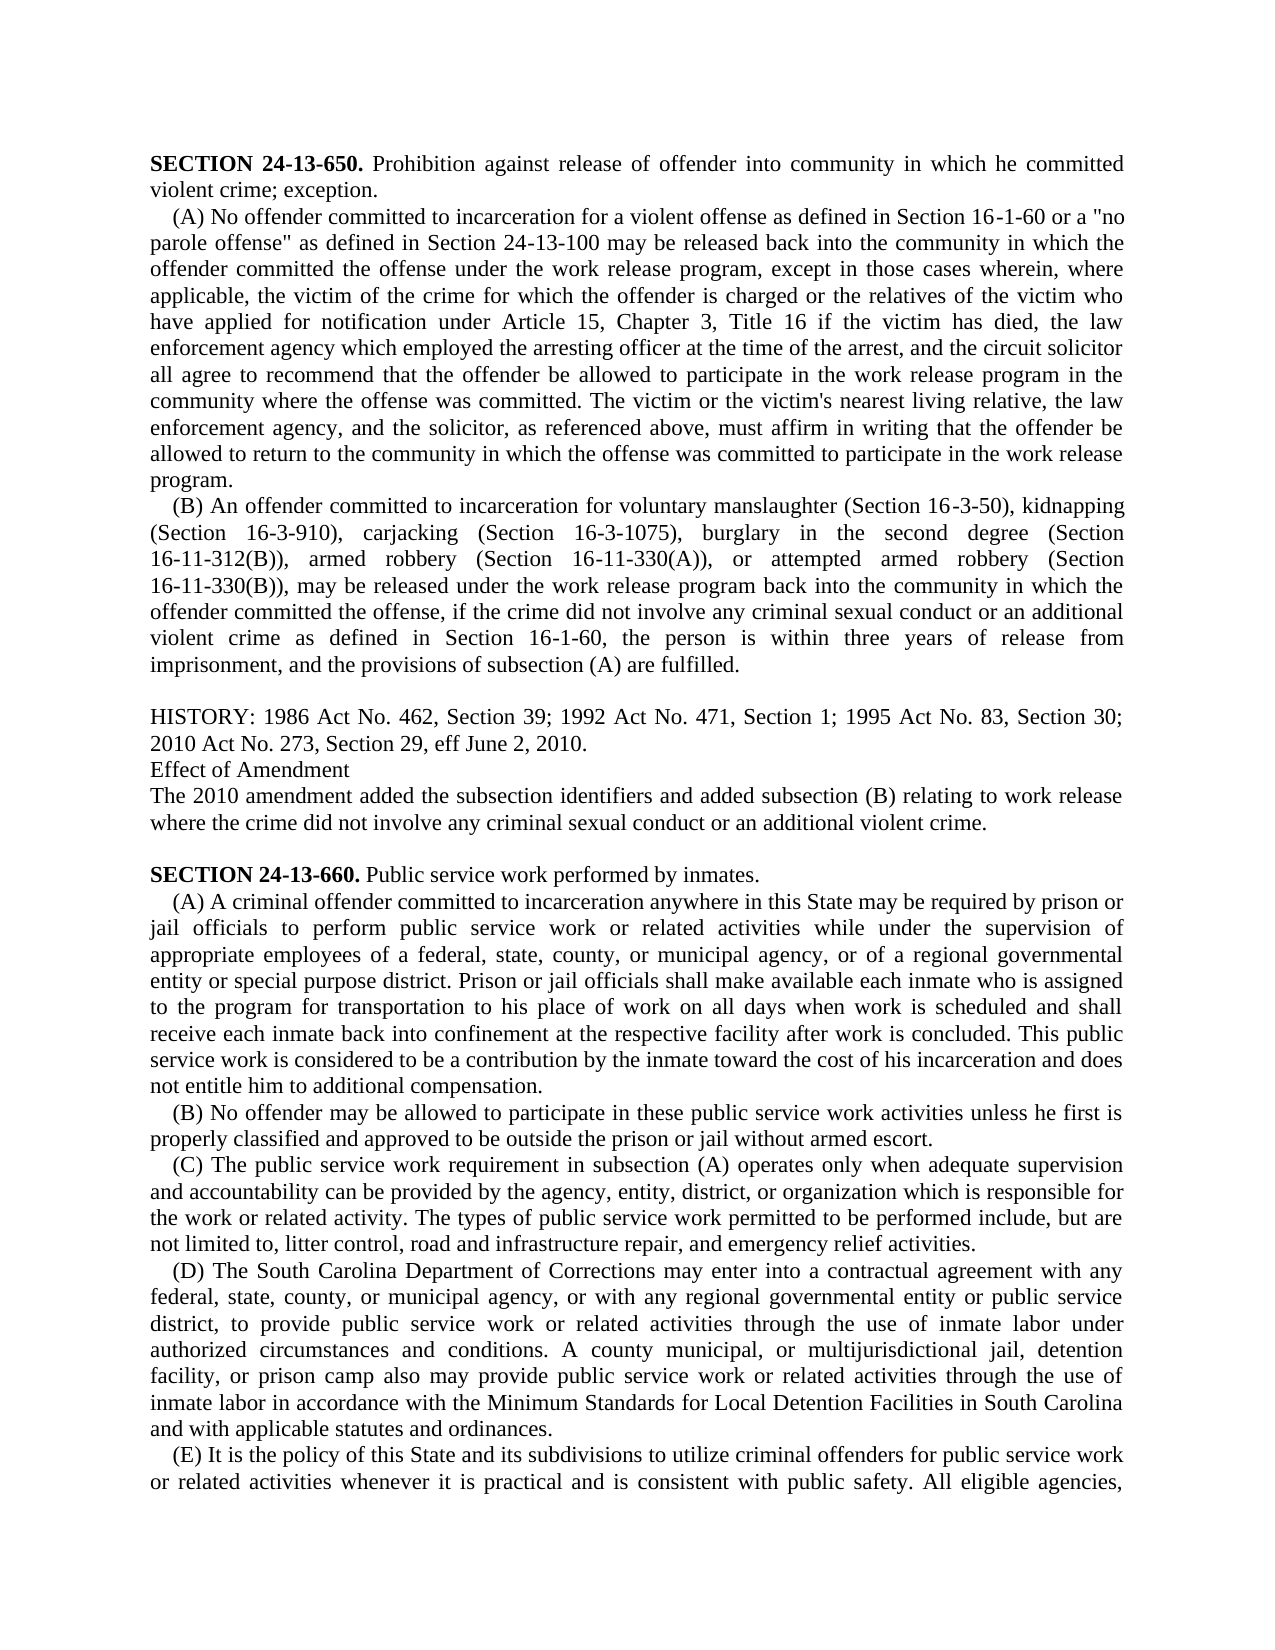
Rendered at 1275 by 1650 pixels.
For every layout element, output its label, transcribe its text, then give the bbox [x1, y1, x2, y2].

text Effect of Amendment [150, 756, 1125, 782]
text (A) A criminal offender committed to incarceration anywhere in this State may be required by prison or jail officials to perform public service work or related activities while under the supervision of appropriate employees of a federal, state, county, or municipal agency, or of a regional governmental entity or special purpose district. Prison or jail officials shall make available each inmate who is assigned to the program for transportation to his place of work on all days when work is scheduled and shall receive each inmate back into confinement at the respective facility after work is concluded. This public service work is considered to be a contribution by the inmate toward the cost of his incarceration and does not entitle him to additional compensation. [150, 888, 1125, 1099]
text (A) No offender committed to incarceration for a violent offense as defined in Section 16-1-60 or a "no parole offense" as defined in Section 24-13-100 may be released back into the community in which the offender committed the offense under the work release program, except in those cases wherein, where applicable, the victim of the crime for which the offender is charged or the relatives of the victim who have applied for notification under Article 15, Chapter 3, Title 16 if the victim has died, the law enforcement agency which employed the arresting officer at the time of the arrest, and the circuit solicitor all agree to recommend that the offender be allowed to participate in the work release program in the community where the offense was committed. The victim or the victim's nearest living relative, the law enforcement agency, and the solicitor, as referenced above, must affirm in writing that the offender be allowed to return to the community in which the offense was committed to participate in the work release program. [150, 203, 1125, 493]
text The 2010 amendment added the subsection identifiers and added subsection (B) relating to work release where the crime did not involve any criminal sexual conduct or an additional violent crime. [150, 782, 1125, 835]
text SECTION 24-13-650. Prohibition against release of offender into community in which he committed violent crime; exception. [150, 150, 1125, 203]
text (B) No offender may be allowed to participate in these public service work activities unless he first is properly classified and approved to be outside the prison or jail without armed escort. [150, 1099, 1125, 1151]
text SECTION 24-13-660. Public service work performed by inmates. [150, 862, 1125, 888]
text (B) An offender committed to incarceration for voluntary manslaughter (Section 16-3-50), kidnapping (Section 16-3-910), carjacking (Section 16-3-1075), burglary in the second degree (Section 16-11-312(B)), armed robbery (Section 16-11-330(A)), or attempted armed robbery (Section 16-11-330(B)), may be released under the work release program back into the community in which the offender committed the offense, if the crime did not involve any criminal sexual conduct or an additional violent crime as defined in Section 16-1-60, the person is within three years of release from imprisonment, and the provisions of subsection (A) are fulfilled. [150, 493, 1125, 677]
text (C) The public service work requirement in subsection (A) operates only when adequate supervision and accountability can be provided by the agency, entity, district, or organization which is responsible for the work or related activity. The types of public service work permitted to be performed include, but are not limited to, litter control, road and infrastructure repair, and emergency relief activities. [150, 1151, 1125, 1257]
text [150, 1441, 1125, 1494]
text (D) The South Carolina Department of Corrections may enter into a contractual agreement with any federal, state, county, or municipal agency, or with any regional governmental entity or public service district, to provide public service work or related activities through the use of inmate labor under authorized circumstances and conditions. A county municipal, or multijurisdictional jail, detention facility, or prison camp also may provide public service work or related activities through the use of inmate labor in accordance with the Minimum Standards for Local Detention Facilities in South Carolina and with applicable statutes and ordinances. [150, 1257, 1125, 1441]
text HISTORY: 1986 Act No. 462, Section 39; 1992 Act No. 471, Section 1; 1995 Act No. 83, Section 30; 2010 Act No. 273, Section 29, eff June 2, 2010. [150, 703, 1125, 756]
